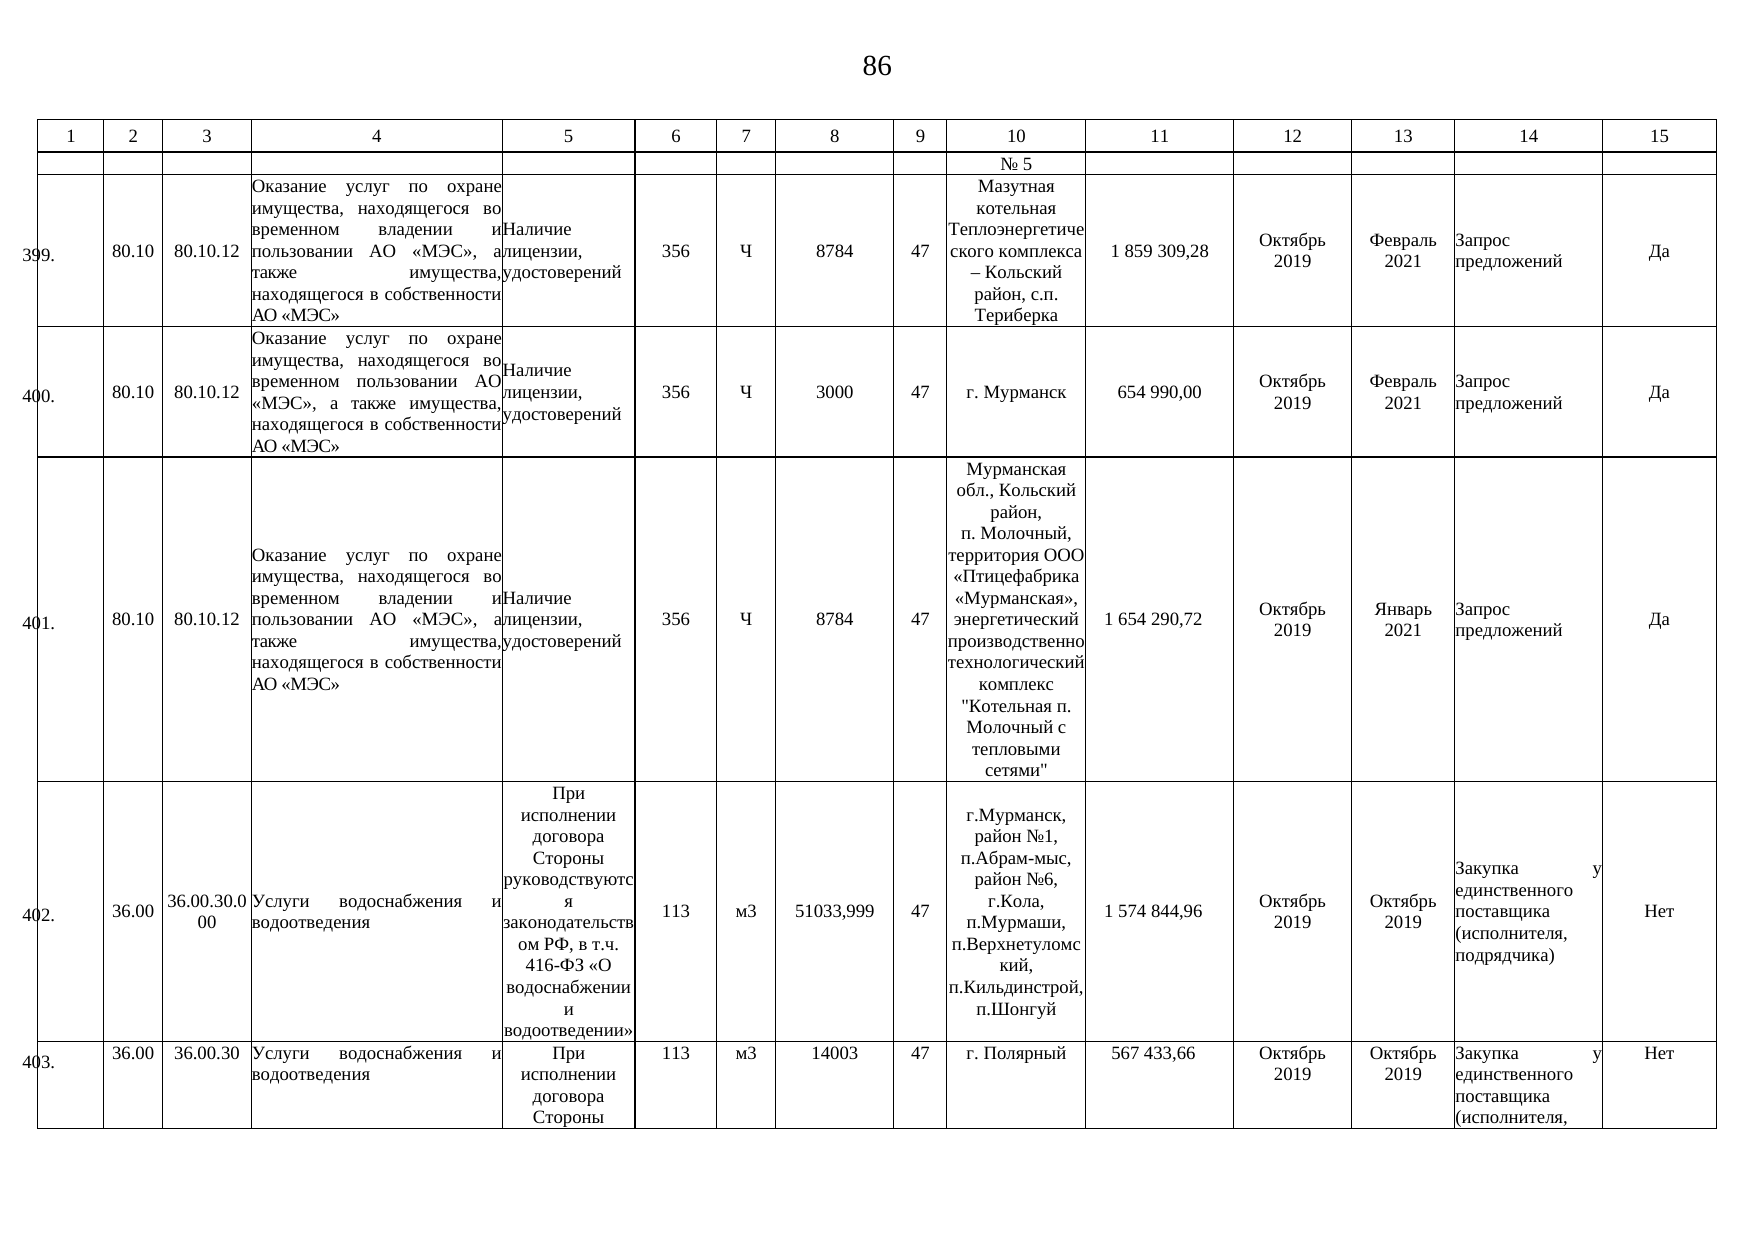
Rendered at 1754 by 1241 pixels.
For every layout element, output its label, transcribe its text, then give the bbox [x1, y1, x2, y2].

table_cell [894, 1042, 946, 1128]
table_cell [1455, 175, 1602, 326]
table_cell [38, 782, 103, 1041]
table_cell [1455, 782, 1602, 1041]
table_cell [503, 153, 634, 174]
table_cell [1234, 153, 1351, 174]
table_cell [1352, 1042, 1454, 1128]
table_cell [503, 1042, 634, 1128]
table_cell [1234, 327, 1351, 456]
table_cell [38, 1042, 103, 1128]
table_header 2 [104, 120, 162, 151]
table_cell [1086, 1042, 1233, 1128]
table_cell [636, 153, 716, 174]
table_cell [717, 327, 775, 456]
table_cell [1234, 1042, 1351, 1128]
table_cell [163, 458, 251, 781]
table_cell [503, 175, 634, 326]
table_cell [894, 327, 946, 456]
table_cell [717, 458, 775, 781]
table_header 1 [38, 120, 103, 151]
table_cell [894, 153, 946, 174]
table_header 8 [776, 120, 893, 151]
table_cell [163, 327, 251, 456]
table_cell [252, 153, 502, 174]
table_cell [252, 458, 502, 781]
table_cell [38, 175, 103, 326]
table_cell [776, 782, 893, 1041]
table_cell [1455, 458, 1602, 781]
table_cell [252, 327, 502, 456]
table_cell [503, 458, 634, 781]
table_header 6 [636, 120, 716, 151]
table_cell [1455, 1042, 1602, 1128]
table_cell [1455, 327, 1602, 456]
table_header 7 [717, 120, 775, 151]
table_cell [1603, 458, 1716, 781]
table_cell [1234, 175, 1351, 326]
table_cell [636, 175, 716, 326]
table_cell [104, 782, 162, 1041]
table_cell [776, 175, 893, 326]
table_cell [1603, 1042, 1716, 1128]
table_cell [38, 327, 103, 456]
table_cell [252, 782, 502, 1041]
table_header 3 [163, 120, 251, 151]
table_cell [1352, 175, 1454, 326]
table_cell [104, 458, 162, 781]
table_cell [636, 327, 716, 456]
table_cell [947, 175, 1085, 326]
table_header 5 [503, 120, 634, 151]
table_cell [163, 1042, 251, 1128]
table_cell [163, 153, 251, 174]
table_header 12 [1234, 120, 1351, 151]
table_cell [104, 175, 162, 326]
table_header 11 [1086, 120, 1233, 151]
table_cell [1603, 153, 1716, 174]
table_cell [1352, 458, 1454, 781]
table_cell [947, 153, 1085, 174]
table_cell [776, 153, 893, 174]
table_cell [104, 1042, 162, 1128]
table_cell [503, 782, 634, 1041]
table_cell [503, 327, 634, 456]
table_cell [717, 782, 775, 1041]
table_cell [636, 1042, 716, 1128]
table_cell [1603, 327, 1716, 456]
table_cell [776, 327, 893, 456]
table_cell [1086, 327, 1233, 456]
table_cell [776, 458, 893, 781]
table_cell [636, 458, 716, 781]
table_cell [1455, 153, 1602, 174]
table_header 15 [1603, 120, 1716, 151]
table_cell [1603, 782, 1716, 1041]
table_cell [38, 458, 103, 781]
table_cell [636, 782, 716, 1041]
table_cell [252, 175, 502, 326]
table_header 10 [947, 120, 1085, 151]
table_header 9 [894, 120, 946, 151]
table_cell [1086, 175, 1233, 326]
table_header 13 [1352, 120, 1454, 151]
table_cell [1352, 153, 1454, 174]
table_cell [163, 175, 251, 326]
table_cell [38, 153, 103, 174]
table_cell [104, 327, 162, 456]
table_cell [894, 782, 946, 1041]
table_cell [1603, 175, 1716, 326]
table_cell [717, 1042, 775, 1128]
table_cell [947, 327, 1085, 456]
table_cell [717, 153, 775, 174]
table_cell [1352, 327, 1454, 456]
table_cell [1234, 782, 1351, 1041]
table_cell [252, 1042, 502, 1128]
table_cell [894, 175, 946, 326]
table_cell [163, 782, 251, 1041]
table_header 14 [1455, 120, 1602, 151]
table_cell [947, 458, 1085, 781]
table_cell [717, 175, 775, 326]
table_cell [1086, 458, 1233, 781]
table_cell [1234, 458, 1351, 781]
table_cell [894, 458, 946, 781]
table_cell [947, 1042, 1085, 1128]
table_header 4 [252, 120, 502, 151]
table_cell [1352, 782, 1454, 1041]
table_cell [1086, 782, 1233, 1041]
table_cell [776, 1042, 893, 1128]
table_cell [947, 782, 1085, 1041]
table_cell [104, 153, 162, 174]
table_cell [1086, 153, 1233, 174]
